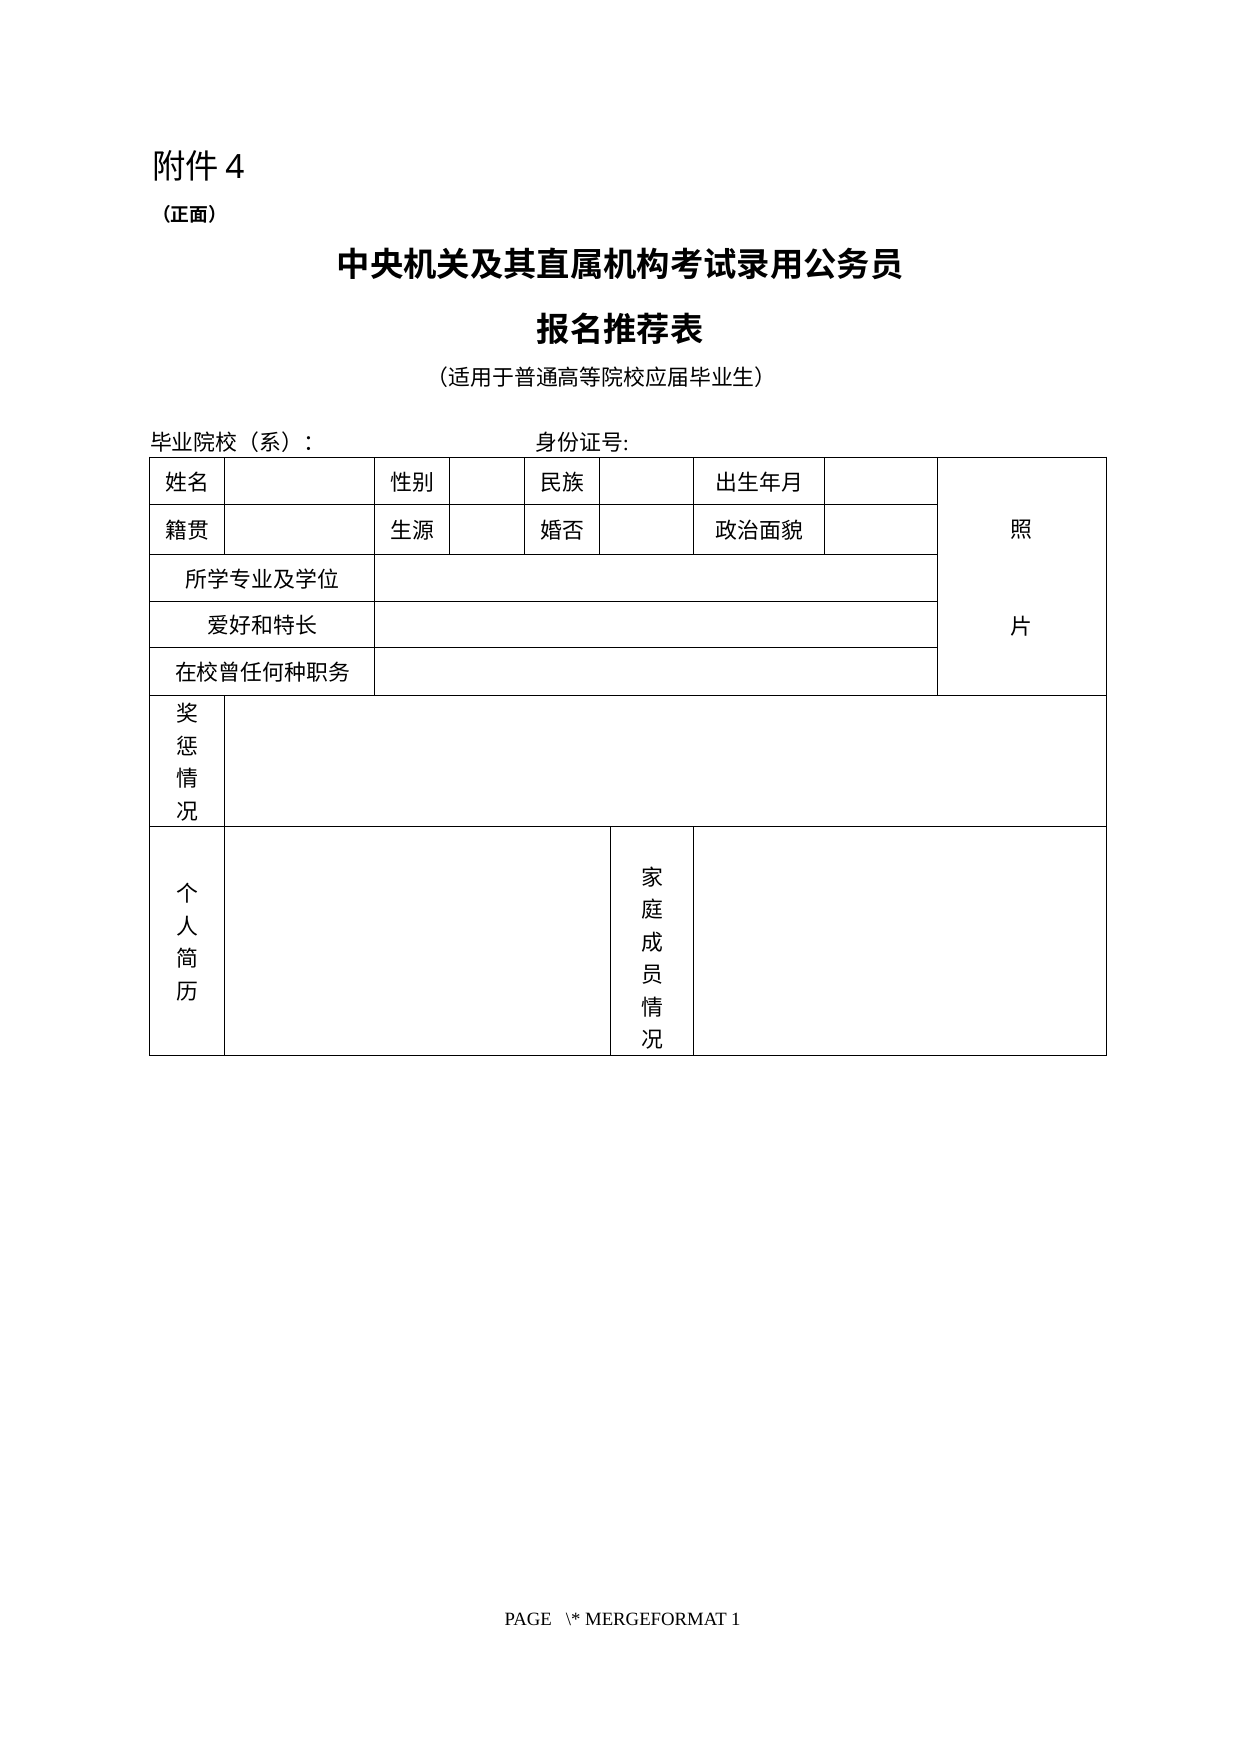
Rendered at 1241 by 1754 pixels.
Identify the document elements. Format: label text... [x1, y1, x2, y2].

table_cell 生源 [375, 505, 449, 554]
table_cell [375, 602, 937, 647]
text 附件4 [152, 132, 1088, 197]
table_cell [225, 827, 610, 1054]
table_cell 所学专业及学位 [150, 555, 374, 601]
table_cell [694, 827, 1106, 1054]
table_header 民族 [525, 458, 599, 504]
table_cell [825, 505, 937, 554]
table_cell 奖 惩 情 况 [150, 696, 224, 826]
table_cell [375, 555, 937, 601]
text （适用于普通高等院校应届毕业生） [150, 359, 1053, 392]
table_header 性别 [375, 458, 449, 504]
table_cell [600, 505, 693, 554]
table_header [600, 458, 693, 504]
table_cell [225, 696, 1106, 826]
table_header [450, 458, 524, 504]
table_cell [225, 505, 374, 554]
text 报名推荐表 [152, 294, 1088, 359]
text 中央机关及其直属机构考试录用公务员 [152, 229, 1088, 294]
table_cell 婚否 [525, 505, 599, 554]
table_header 出生年月 [694, 458, 824, 504]
table_header 姓名 [150, 458, 224, 504]
table_cell 政治面貌 [694, 505, 824, 554]
table_header 照 片 [938, 458, 1106, 695]
table_cell 个 人 简 历 [150, 827, 224, 1054]
table_header [825, 458, 937, 504]
text 毕业院校（系）： 身份证号: [150, 424, 1088, 457]
table_cell 爱好和特长 [150, 602, 374, 647]
table_header [225, 458, 374, 504]
table_cell 家 庭 成 员 情 况 [611, 827, 693, 1054]
table_cell [375, 648, 937, 695]
table_cell 籍贯 [150, 505, 224, 554]
text （正面） [152, 197, 1088, 229]
table_cell 在校曾任何种职务 [150, 648, 374, 695]
table_cell [450, 505, 524, 554]
